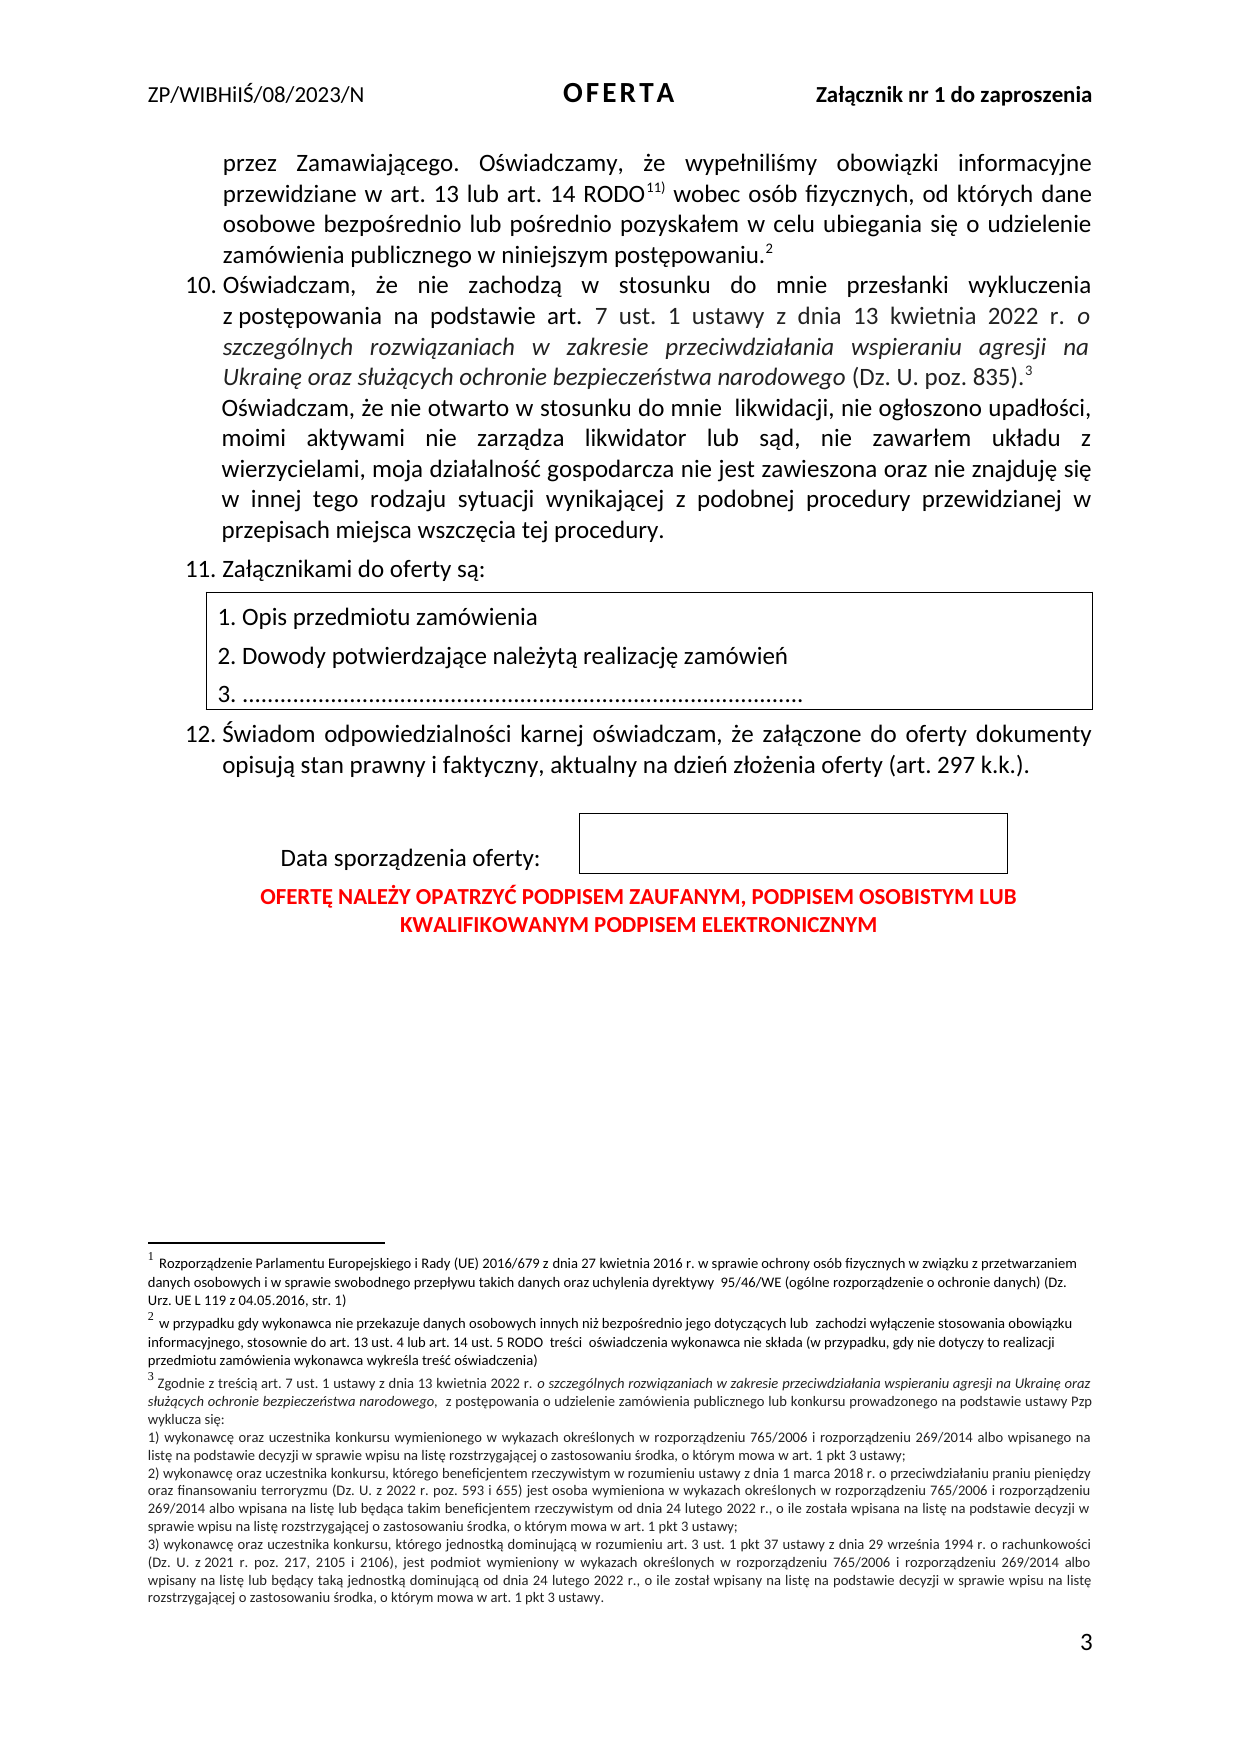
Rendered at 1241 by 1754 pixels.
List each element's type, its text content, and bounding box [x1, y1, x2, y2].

list Świadom odpowiedzialności karnej oświadczam, że załączone do oferty dokumenty opisują stan prawny i faktyczny, aktualny na dzień złożenia oferty (art. 297 k.k.). [185, 718, 1093, 779]
list Załącznikami do oferty są: [185, 553, 1093, 583]
table_header 1. Opis przedmiotu zamówienia 2. Dowody potwierdzające należytą realizację zamówień 3. ......................................................................................... [207, 593, 1092, 709]
table_header [580, 814, 1007, 872]
text Oświadczam, że nie otwarto w stosunku do mnie likwidacji, nie ogłoszono upadłości, moimi aktywami nie zarządza likwidator lub sąd, nie zawarłem układu z wierzycielami, moja działalność gospodarcza nie jest zawieszona oraz nie znajduję się w innej tego rodzaju sytuacji wynikającej z podobnej procedury przewidzianej w przepisach miejsca wszczęcia tej procedury. [221, 392, 1093, 544]
table_header Data sporządzenia oferty: [205, 813, 579, 872]
list Oświadczam, że nie zachodzą w stosunku do mnie przesłanki wykluczenia z postępowania na podstawie art. 7 ust. 1 ustawy z dnia 13 kwietnia 2022 r. o szczególnych rozwiązaniach w zakresie przeciwdziałania wspieraniu agresji na Ukrainę oraz służących ochronie bezpieczeństwa narodowego (Dz. U. poz. 835). [185, 270, 1093, 392]
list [185, 148, 1093, 270]
text OFERTĘ NALEŻY OPATRZYĆ PODPISEM ZAUFANYM, PODPISEM OSOBISTYM LUB KWALIFIKOWANYM PODPISEM ELEKTRONICZNYM [185, 882, 1093, 938]
